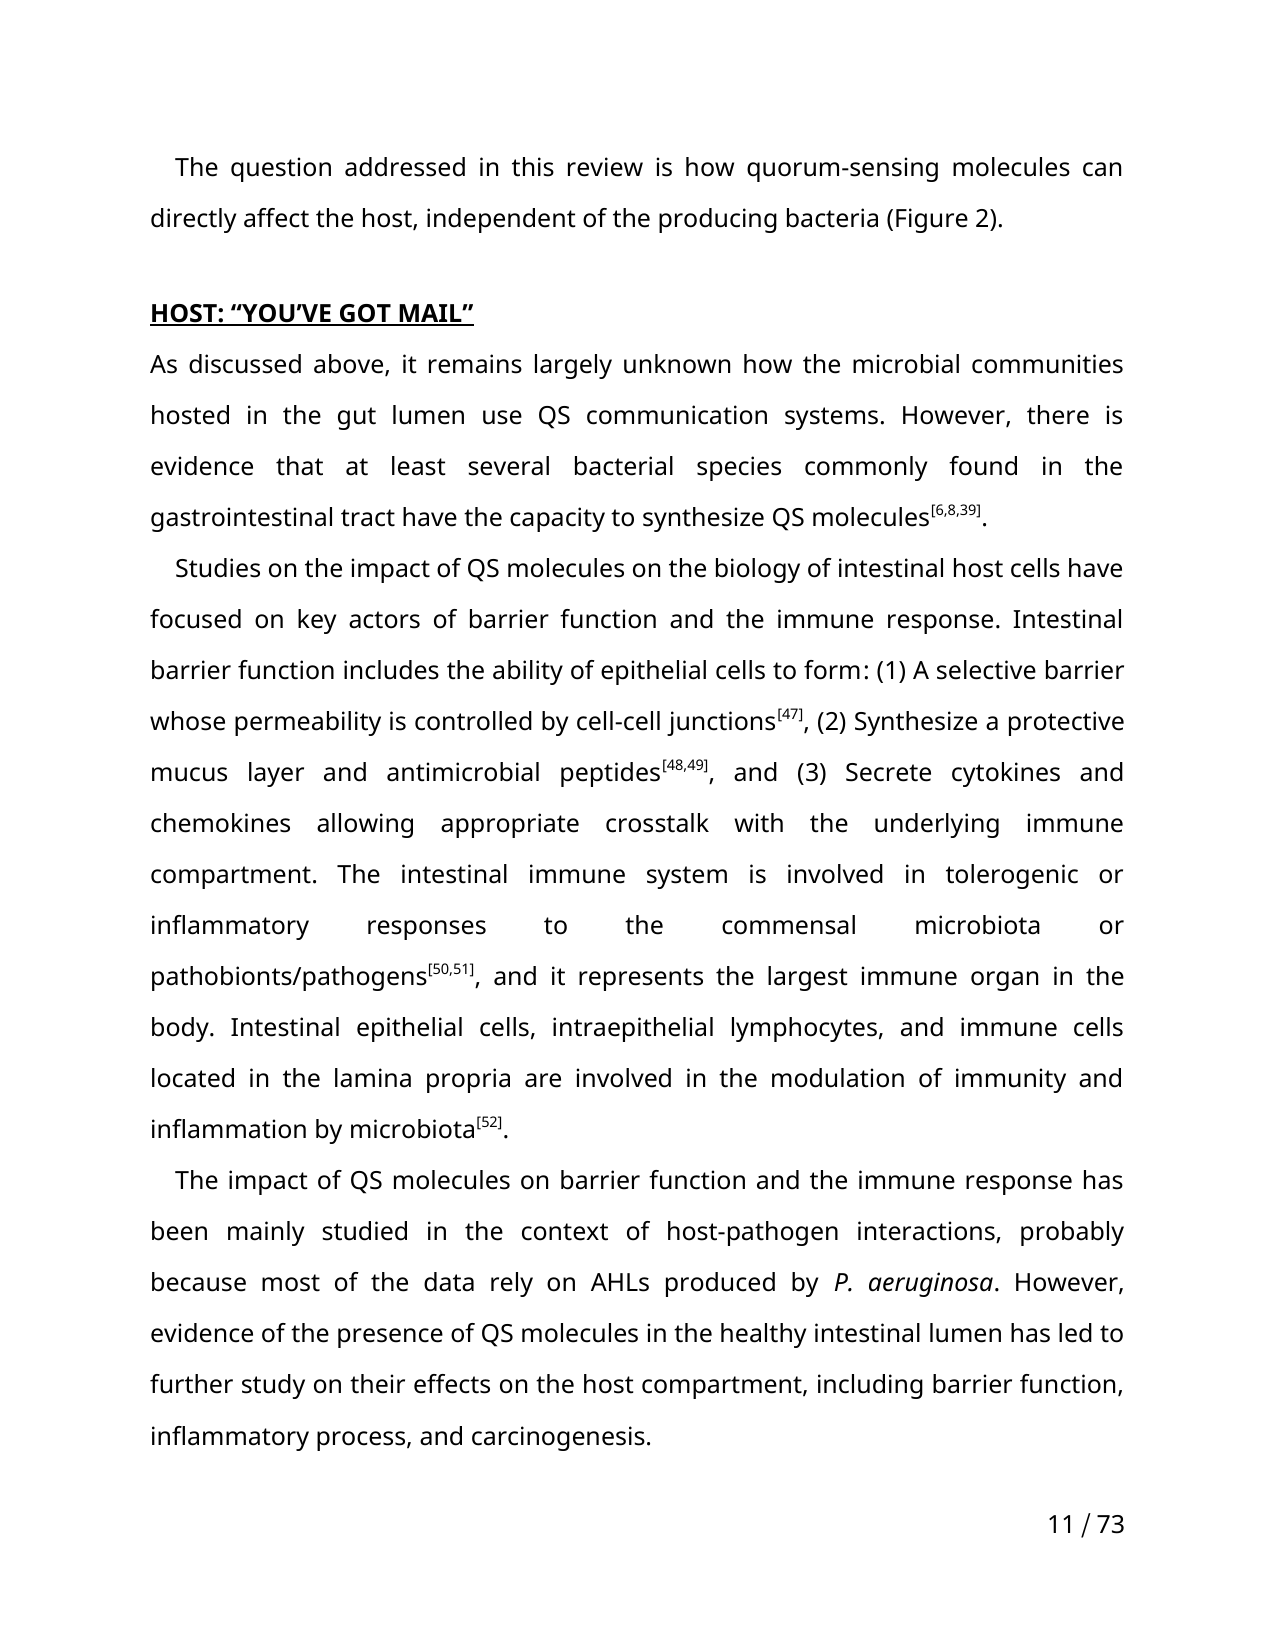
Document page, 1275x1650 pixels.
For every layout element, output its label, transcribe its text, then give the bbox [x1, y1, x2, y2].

text As discussed above, it remains largely unknown how the microbial communities hosted in the gut lumen use QS communication systems. However, there is evidence that at least several bacterial species commonly found in the gastrointestinal tract have the capacity to synthesize QS molecules[6,8,39]. [150, 346, 1125, 533]
text HOST: “YOU’VE GOT MAIL” [150, 295, 1125, 329]
text The impact of QS molecules on barrier function and the immune response has been mainly studied in the context of host-pathogen interactions, probably because most of the data rely on AHLs produced by P. aeruginosa. However, evidence of the presence of QS molecules in the healthy intestinal lumen has led to further study on their effects on the host compartment, including barrier function, inflammatory process, and carcinogenesis. [150, 1163, 1125, 1452]
text Studies on the impact of QS molecules on the biology of intestinal host cells have focused on key actors of barrier function and the immune response. Intestinal barrier function includes the ability of epithelial cells to form: (1) A selective barrier whose permeability is controlled by cell-cell junctions[47], (2) Synthesize a protective mucus layer and antimicrobial peptides[48,49], and (3) Secrete cytokines and chemokines allowing appropriate crosstalk with the underlying immune compartment. The intestinal immune system is involved in tolerogenic or inflammatory responses to the commensal microbiota or pathobionts/pathogens[50,51], and it represents the largest immune organ in the body. Intestinal epithelial cells, intraepithelial lymphocytes, and immune cells located in the lamina propria are involved in the modulation of immunity and inflammation by microbiota[52]. [150, 550, 1125, 1146]
text The question addressed in this review is how quorum-sensing molecules can directly affect the host, independent of the producing bacteria (Figure 2). [150, 150, 1125, 235]
